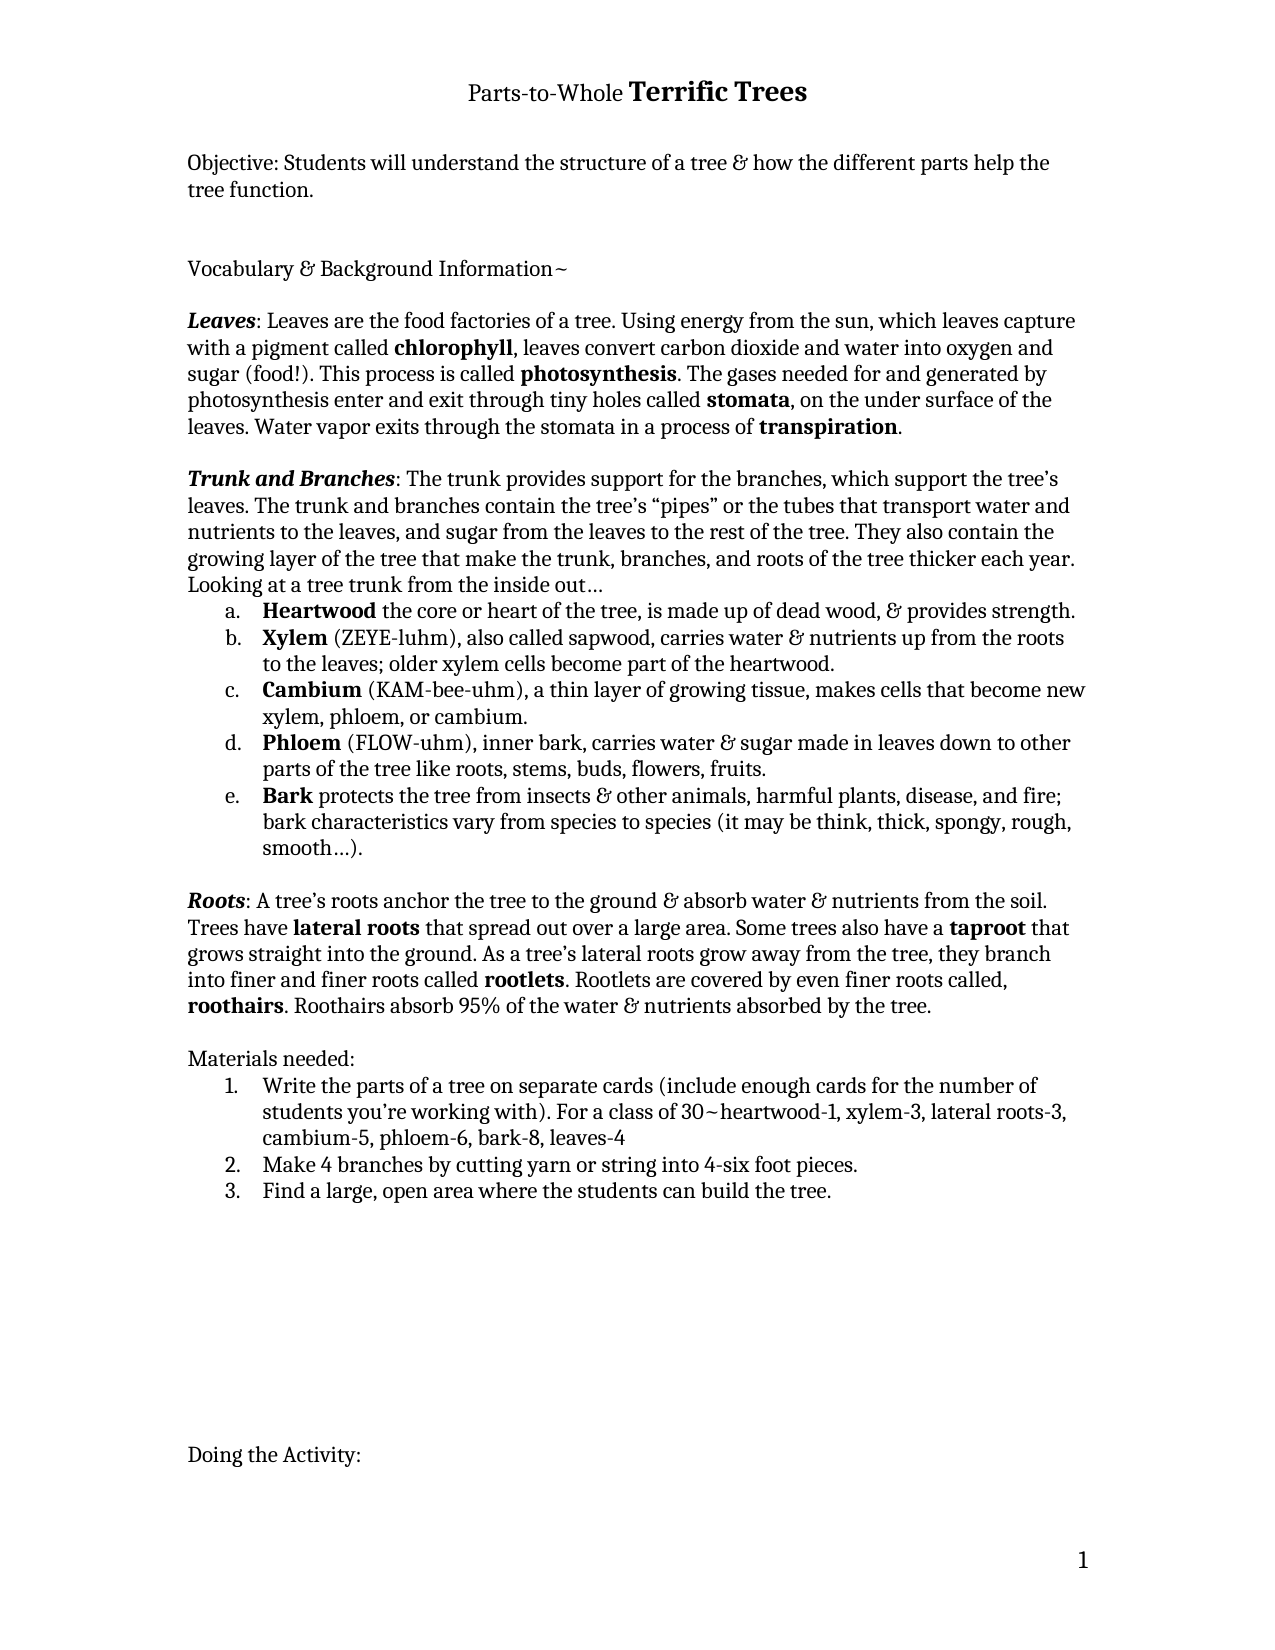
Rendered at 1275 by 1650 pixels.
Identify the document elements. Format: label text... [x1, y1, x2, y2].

text Objective: Students will understand the structure of a tree & how the different parts help the tree function. [187, 150, 1087, 203]
list Xylem (ZEYE-luhm), also called sapwood, carries water & nutrients up from the roots to the leaves; older xylem cells become part of the heartwood. [225, 624, 1087, 677]
list Write the parts of a tree on separate cards (include enough cards for the number of students you’re working with). For a class of 30~heartwood-1, xylem-3, lateral roots-3, cambium-5, phloem-6, bark-8, leaves-4 [225, 1072, 1087, 1151]
list Make 4 branches by cutting yarn or string into 4-six foot pieces. [225, 1151, 1087, 1178]
text Trunk and Branches: The trunk provides support for the branches, which support the tree’s leaves. The trunk and branches contain the tree’s “pipes” or the tubes that transport water and nutrients to the leaves, and sugar from the leaves to the rest of the tree. They also contain the growing layer of the tree that make the trunk, branches, and roots of the tree thicker each year. Looking at a tree trunk from the inside out… [187, 466, 1087, 598]
text Roots: A tree’s roots anchor the tree to the ground & absorb water & nutrients from the soil. Trees have lateral roots that spread out over a large area. Some trees also have a taproot that grows straight into the ground. As a tree’s lateral roots grow away from the tree, they branch into finer and finer roots called rootlets. Rootlets are covered by even finer roots called, roothairs. Roothairs absorb 95% of the water & nutrients absorbed by the tree. [187, 888, 1087, 1020]
text Leaves: Leaves are the food factories of a tree. Using energy from the sun, which leaves capture with a pigment called chlorophyll, leaves convert carbon dioxide and water into oxygen and sugar (food!). This process is called photosynthesis. The gases needed for and generated by photosynthesis enter and exit through tiny holes called stomata, on the under surface of the leaves. Water vapor exits through the stomata in a process of transpiration. [187, 308, 1087, 440]
list Find a large, open area where the students can build the tree. [225, 1178, 1087, 1204]
list Heartwood the core or heart of the tree, is made up of dead wood, & provides strength. [225, 598, 1087, 624]
list Phloem (FLOW-uhm), inner bark, carries water & sugar made in leaves down to other parts of the tree like roots, stems, buds, flowers, fruits. [225, 730, 1087, 782]
list Bark protects the tree from insects & other animals, harmful plants, disease, and fire; bark characteristics vary from species to species (it may be think, thick, spongy, rough, smooth…). [225, 782, 1087, 862]
list Cambium (KAM-bee-uhm), a thin layer of growing tissue, makes cells that become new xylem, phloem, or cambium. [225, 677, 1087, 730]
text Doing the Activity: [187, 1441, 1087, 1468]
text Vocabulary & Background Information~ [187, 255, 1087, 282]
text Materials needed: [187, 1046, 1087, 1072]
